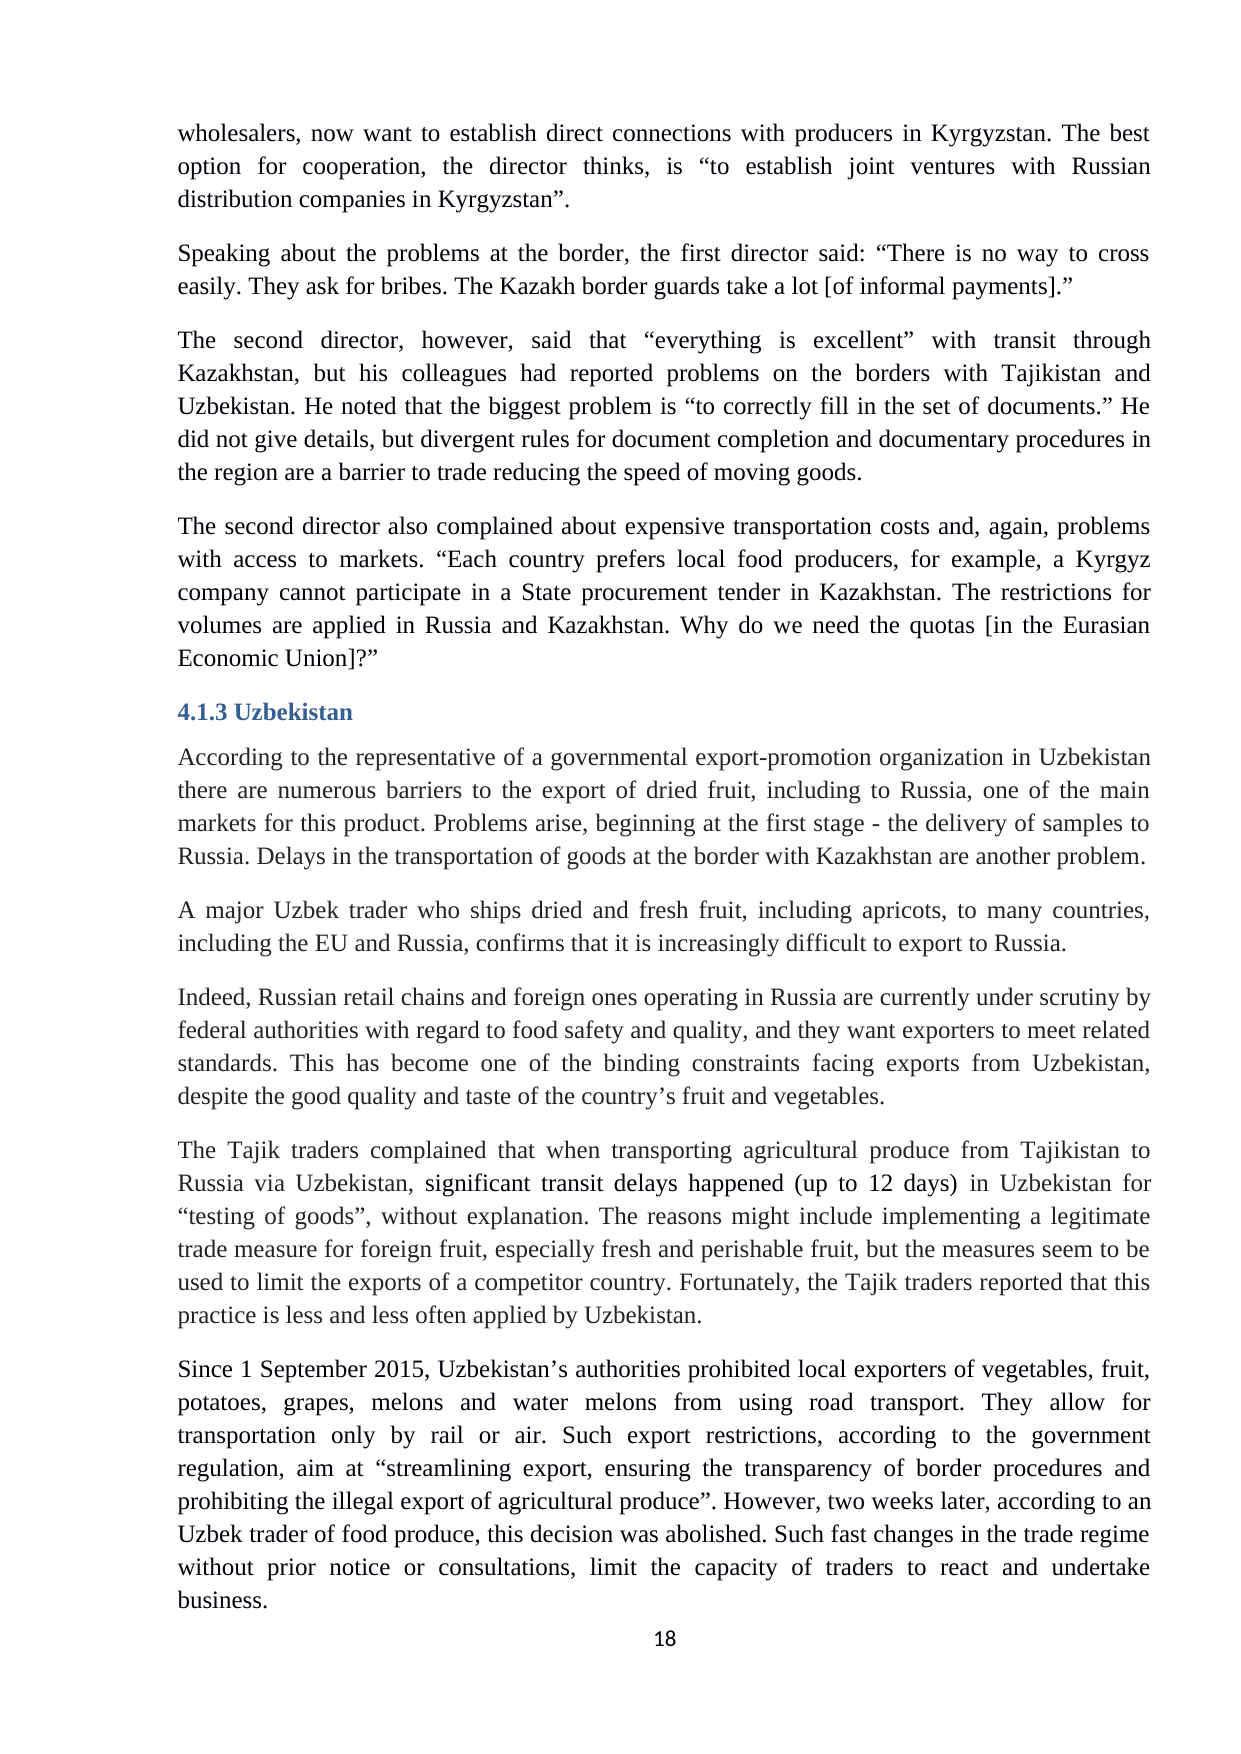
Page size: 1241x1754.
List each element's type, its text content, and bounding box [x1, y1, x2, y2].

text A major Uzbek trader who ships dried and fresh fruit, including apricots, to many countries, including the EU and Russia, confirms that it is increasingly difficult to export to Russia. [177, 895, 1152, 957]
text 4.1.3 Uzbekistan [177, 697, 1152, 726]
text The second director, however, said that “everything is excellent” with transit through Kazakhstan, but his colleagues had reported problems on the borders with Tajikistan and Uzbekistan. He noted that the biggest problem is “to correctly fill in the set of documents.” He did not give details, but divergent rules for document completion and documentary procedures in the region are a barrier to trade reducing the speed of moving goods. [177, 453, 1152, 486]
text Indeed, Russian retail chains and foreign ones operating in Russia are currently under scrutiny by federal authorities with regard to food safety and quality, and they want exporters to meet related standards. This has become one of the binding constraints facing exports from Uzbekistan, despite the good quality and taste of the country’s fruit and vegetables. [177, 982, 1152, 1110]
text Since 1 September 2015, Uzbekistan’s authorities prohibited local exporters of vegetables, fruit, potatoes, grapes, melons and water melons from using road transport. They allow for transportation only by rail or air. Such export restrictions, according to the government regulation, aim at “streamlining export, ensuring the transparency of border procedures and prohibiting the illegal export of agricultural produce”. However, two weeks later, according to an Uzbek trader of food produce, this decision was abolished. Such fast changes in the trade regime without prior notice or consultations, limit the capacity of traders to react and undertake business. [177, 1354, 1152, 1614]
text The Tajik traders complained that when transporting agricultural produce from Tajikistan to Russia via Uzbekistan, significant transit delays happened (up to 12 days) in Uzbekistan for “testing of goods”, without explanation. The reasons might include implementing a legitimate trade measure for foreign fruit, especially fresh and perishable fruit, but the measures seem to be used to limit the exports of a competitor country. Fortunately, the Tajik traders reported that this practice is less and less often applied by Uzbekistan. [177, 1135, 1152, 1329]
text Speaking about the problems at the border, the first director said: “There is no way to cross easily. They ask for bribes. The Kazakh border guards take a lot [of informal payments].” [177, 267, 1152, 300]
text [177, 118, 1152, 213]
text According to the representative of a governmental export-promotion organization in Uzbekistan there are numerous barriers to the export of dried fruit, including to Russia, one of the main markets for this product. Problems arise, beginning at the first stage - the delivery of samples to Russia. Delays in the transportation of goods at the border with Kazakhstan are another problem. [177, 742, 1152, 870]
text The second director also complained about expensive transportation costs and, again, problems with access to markets. “Each country prefers local food producers, for example, a Kyrgyz company cannot participate in a State procurement tender in Kazakhstan. The restrictions for volumes are applied in Russia and Kazakhstan. Why do we need the quotas [in the Eurasian Economic Union]?” [177, 511, 1152, 672]
